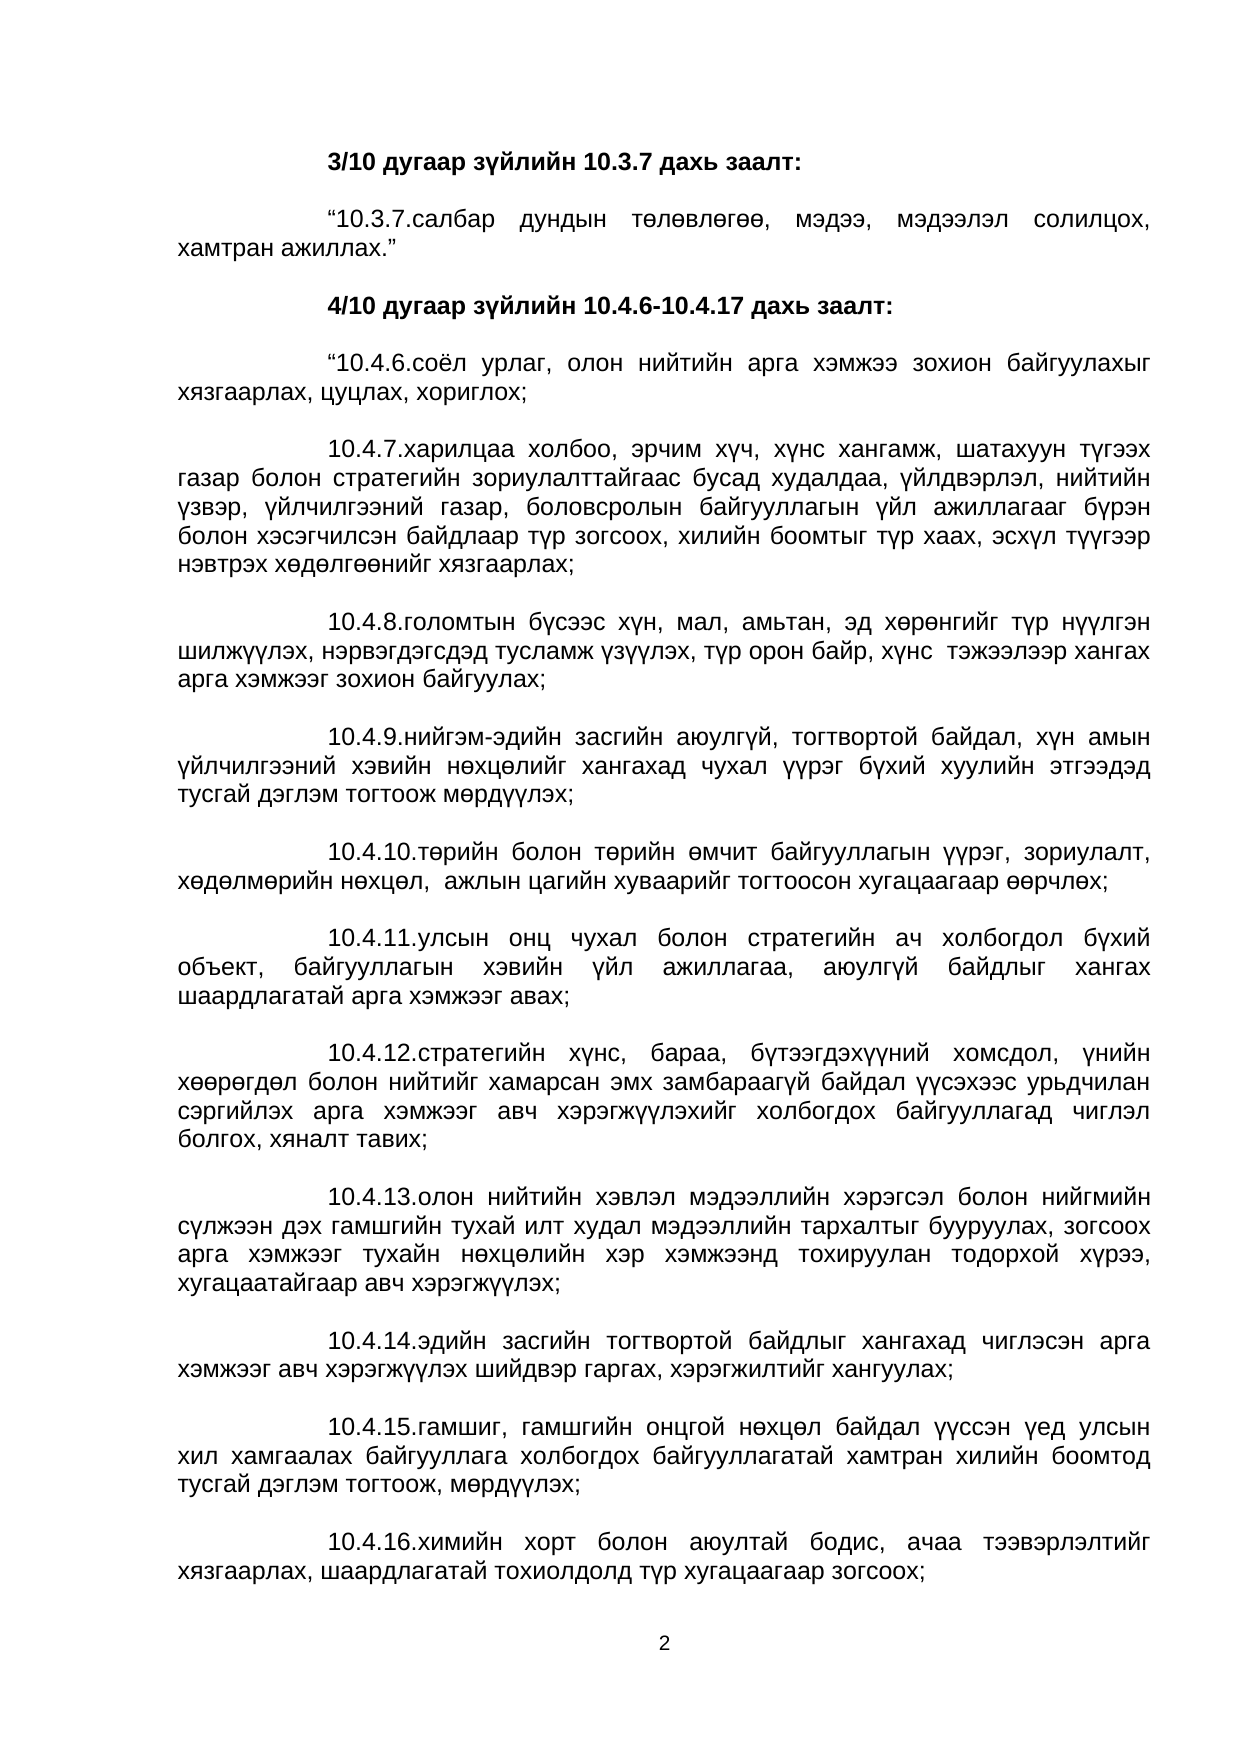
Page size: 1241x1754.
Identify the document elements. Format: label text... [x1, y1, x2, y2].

text “10.4.6.соёл урлаг, олон нийтийн арга хэмжээ зохион байгуулахыг хязгаарлах, цуцлах, хориглох; [177, 348, 1152, 406]
text 3/10 дугаар зүйлийн 10.3.7 дахь заалт: [252, 147, 1152, 176]
text 10.4.14.эдийн засгийн тогтвортой байдлыг хангахад чиглэсэн арга хэмжээг авч хэрэгжүүлэх шийдвэр гаргах, хэрэгжилтийг хангуулах; [177, 1326, 1152, 1383]
text 10.4.10.төрийн болон төрийн өмчит байгууллагын үүрэг, зориулалт, хөдөлмөрийн нөхцөл, ажлын цагийн хуваарийг тогтоосон хугацаагаар өөрчлөх; [177, 837, 1152, 894]
text 10.4.12.стратегийн хүнс, бараа, бүтээгдэхүүний хомсдол, үнийн хөөрөгдөл болон нийтийг хамарсан эмх замбараагүй байдал үүсэхээс урьдчилан сэргийлэх арга хэмжээг авч хэрэгжүүлэхийг холбогдох байгууллагад чиглэл болгох, хяналт тавих; [177, 1038, 1152, 1153]
text “10.3.7.салбар дундын төлөвлөгөө, мэдээ, мэдээлэл солилцох, хамтран ажиллах.” [177, 204, 1152, 262]
text 10.4.11.улсын онц чухал болон стратегийн ач холбогдол бүхий объект, байгууллагын хэвийн үйл ажиллагаа, аюулгүй байдлыг хангах шаардлагатай арга хэмжээг авах; [177, 923, 1152, 1009]
text 10.4.8.голомтын бүсээс хүн, мал, амьтан, эд хөрөнгийг түр нүүлгэн шилжүүлэх, нэрвэгдэгсдэд тусламж үзүүлэх, түр орон байр, хүнс тэжээлээр хангах арга хэмжээг зохион байгуулах; [177, 607, 1152, 693]
text 10.4.7.харилцаа холбоо, эрчим хүч, хүнс хангамж, шатахуун түгээх газар болон стратегийн зориулалттайгаас бусад худалдаа, үйлдвэрлэл, нийтийн үзвэр, үйлчилгээний газар, боловсролын байгууллагын үйл ажиллагааг бүрэн болон хэсэгчилсэн байдлаар түр зогсоох, хилийн боомтыг түр хаах, эсхүл түүгээр нэвтрэх хөдөлгөөнийг хязгаарлах; [177, 434, 1152, 578]
text 10.4.16.химийн хорт болон аюултай бодис, ачаа тээвэрлэлтийг хязгаарлах, шаардлагатай тохиолдолд түр хугацаагаар зогсоох; [177, 1527, 1152, 1584]
text 4/10 дугаар зүйлийн 10.4.6-10.4.17 дахь заалт: [252, 291, 1152, 319]
text 10.4.9.нийгэм-эдийн засгийн аюулгүй, тогтвортой байдал, хүн амын үйлчилгээний хэвийн нөхцөлийг хангахад чухал үүрэг бүхий хуулийн этгээдэд тусгай дэглэм тогтоож мөрдүүлэх; [177, 722, 1152, 808]
text 10.4.13.олон нийтийн хэвлэл мэдээллийн хэрэгсэл болон нийгмийн сүлжээн дэх гамшгийн тухай илт худал мэдээллийн тархалтыг бууруулах, зогсоох арга хэмжээг тухайн нөхцөлийн хэр хэмжээнд тохируулан тодорхой хүрээ, хугацаатайгаар авч хэрэгжүүлэх; [177, 1182, 1152, 1297]
text 10.4.15.гамшиг, гамшгийн онцгой нөхцөл байдал үүссэн үед улсын хил хамгаалах байгууллага холбогдох байгууллагатай хамтран хилийн боомтод тусгай дэглэм тогтоож, мөрдүүлэх; [177, 1412, 1152, 1498]
